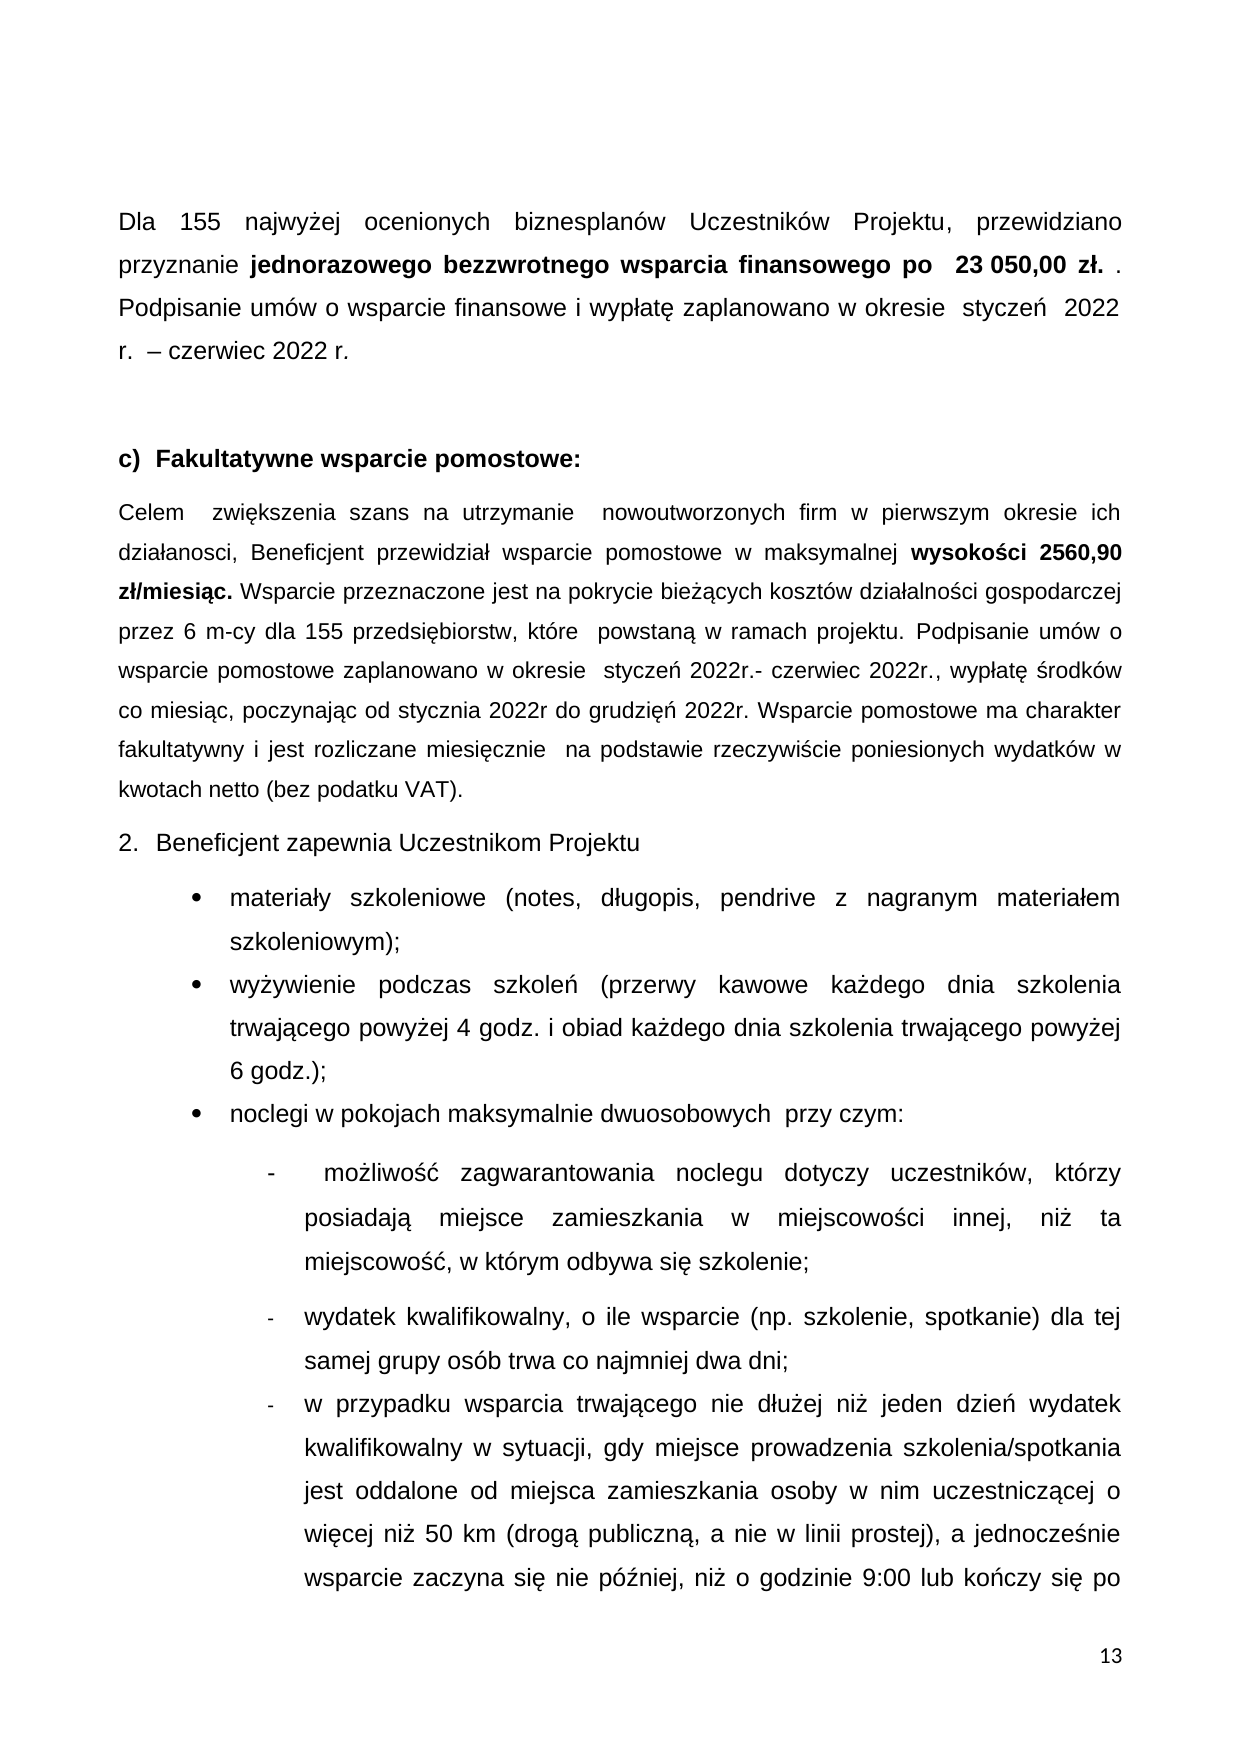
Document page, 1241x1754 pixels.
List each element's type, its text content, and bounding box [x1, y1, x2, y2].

text Dla 155 najwyżej ocenionych biznesplanów Uczestników Projektu, przewidziano przyznanie jednorazowego bezzwrotnego wsparcia finansowego po 23 050,00 zł. . Podpisanie umów o wsparcie finansowe i wypłatę zaplanowano w okresie styczeń 2022 r. – czerwiec 2022 r. [118, 207, 1122, 365]
text Celem zwiększenia szans na utrzymanie nowoutworzonych firm w pierwszym okresie ich działanosci, Beneficjent przewidział wsparcie pomostowe w maksymalnej wysokości 2560,90 zł/miesiąc. Wsparcie przeznaczone jest na pokrycie bieżących kosztów działalności gospodarczej przez 6 m-cy dla 155 przedsiębiorstw, które powstaną w ramach projektu. Podpisanie umów o wsparcie pomostowe zaplanowano w okresie styczeń 2022r.- czerwiec 2022r., wypłatę środków co miesiąc, poczynając od stycznia 2022r do grudzięń 2022r. Wsparcie pomostowe ma charakter fakultatywny i jest rozliczane miesięcznie na podstawie rzeczywiście poniesionych wydatków w kwotach netto (bez podatku VAT). [118, 499, 1122, 802]
list Fakultatywne wsparcie pomostowe: [118, 444, 1122, 472]
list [267, 1389, 1122, 1591]
list noclegi w pokojach maksymalnie dwuosobowych przy czym: [192, 1099, 1122, 1128]
list Beneficjent zapewnia Uczestnikom Projektu [118, 828, 1122, 856]
list możliwość zagwarantowania noclegu dotyczy uczestników, którzy posiadają miejsce zamieszkania w miejscowości innej, niż ta miejscowość, w którym odbywa się szkolenie; [267, 1155, 1122, 1275]
list materiały szkoleniowe (notes, długopis, pendrive z nagranym materiałem szkoleniowym); [192, 883, 1122, 955]
list wyżywienie podczas szkoleń (przerwy kawowe każdego dnia szkolenia trwającego powyżej 4 godz. i obiad każdego dnia szkolenia trwającego powyżej 6 godz.); [192, 970, 1122, 1085]
list wydatek kwalifikowalny, o ile wsparcie (np. szkolenie, spotkanie) dla tej samej grupy osób trwa co najmniej dwa dni; [267, 1302, 1122, 1375]
